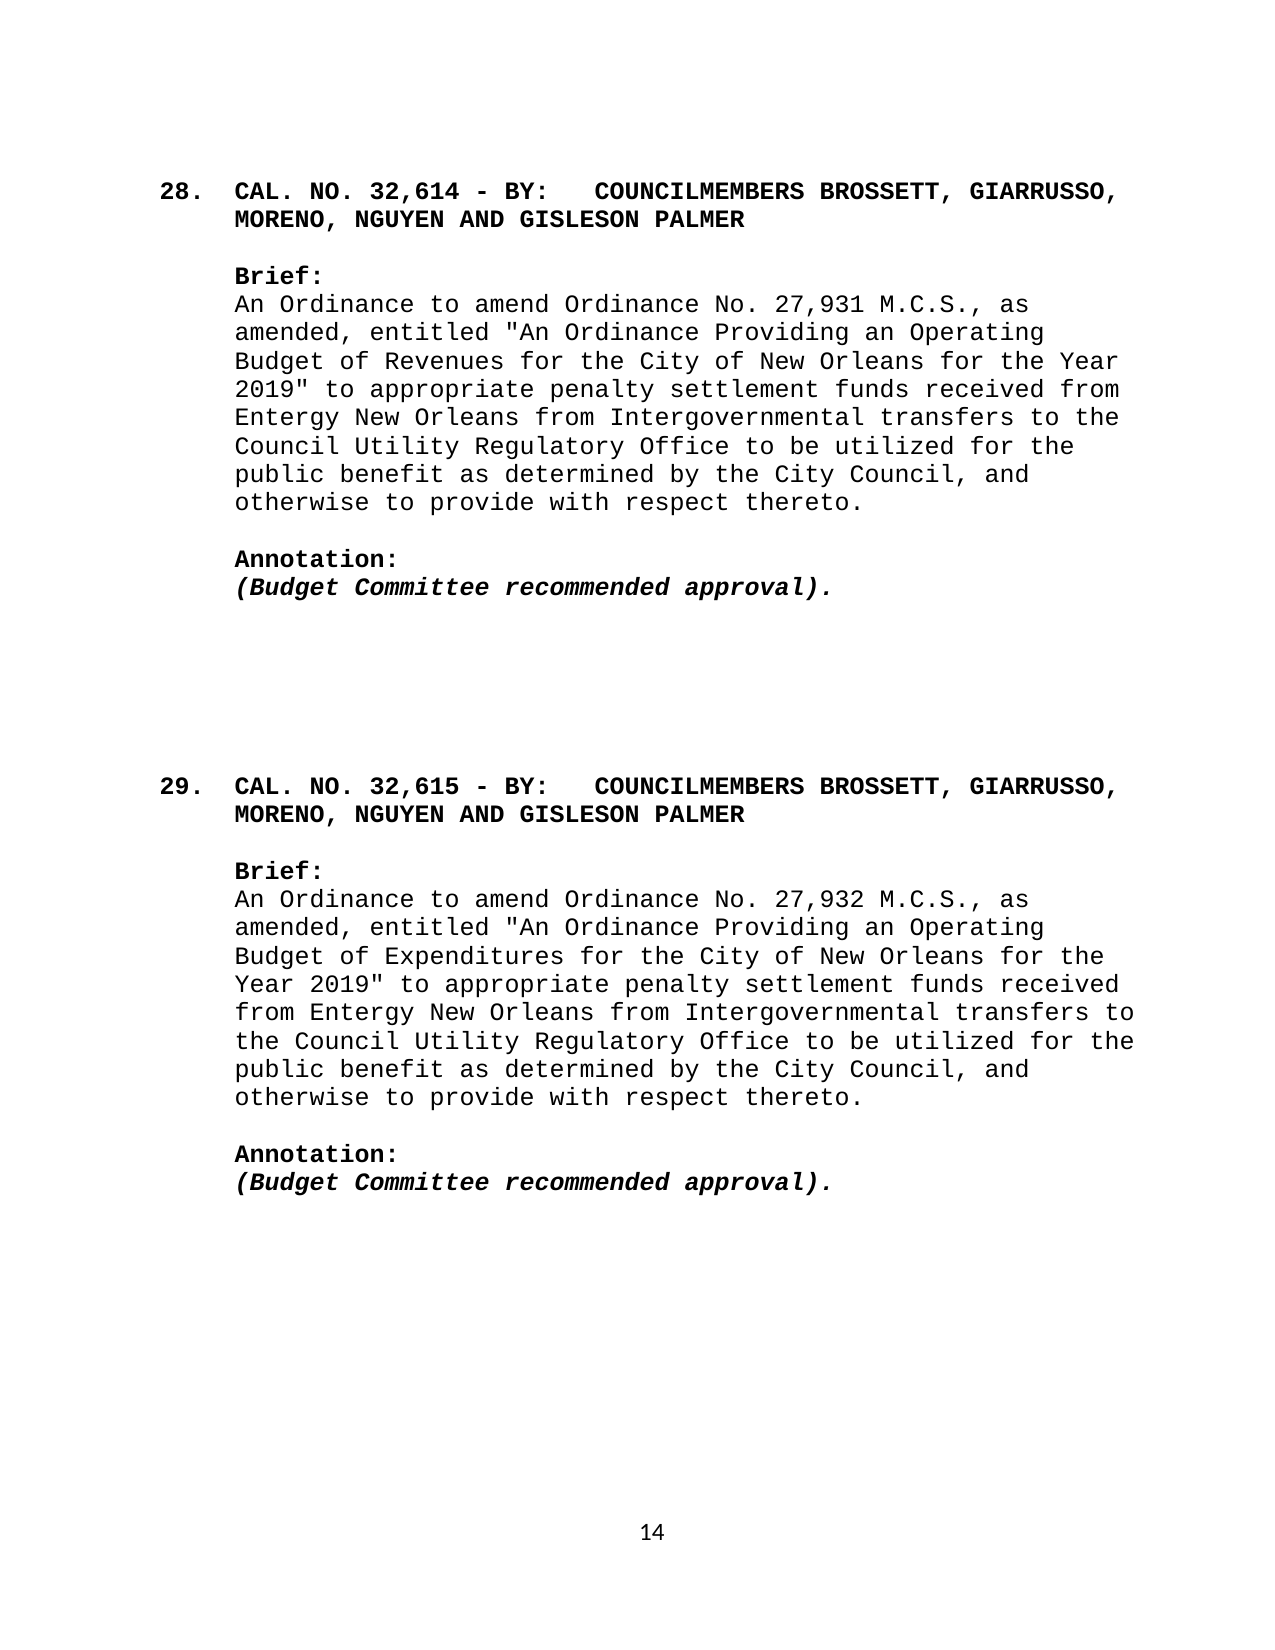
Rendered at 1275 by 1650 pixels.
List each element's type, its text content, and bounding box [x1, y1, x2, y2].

text An Ordinance to amend Ordinance No. 27,931 M.C.S., as amended, entitled "An Ordinance Providing an Operating Budget of Revenues for the City of New Orleans for the Year 2019" to appropriate penalty settlement funds received from Entergy New Orleans from Intergovernmental transfers to the Council Utility Regulatory Office to be utilized for the public benefit as determined by the City Council, and otherwise to provide with respect thereto. [234, 292, 1144, 518]
list (Budget Committee recommended approval). [159, 575, 1144, 603]
list CAL. NO. 32,614 - BY: COUNCILMEMBERS BROSSETT, GIARRUSSO, MORENO, NGUYEN AND GISLESON PALMER [159, 178, 1144, 235]
text An Ordinance to amend Ordinance No. 27,932 M.C.S., as amended, entitled "An Ordinance Providing an Operating Budget of Expenditures for the City of New Orleans for the Year 2019" to appropriate penalty settlement funds received from Entergy New Orleans from Intergovernmental transfers to the Council Utility Regulatory Office to be utilized for the public benefit as determined by the City Council, and otherwise to provide with respect thereto. [234, 887, 1144, 1113]
text Brief: [234, 263, 1144, 292]
list Annotation: [159, 547, 1144, 575]
list (Budget Committee recommended approval). [159, 1170, 1144, 1198]
text Brief: [234, 858, 1144, 887]
list Annotation: [159, 1142, 1144, 1170]
list CAL. NO. 32,615 - BY: COUNCILMEMBERS BROSSETT, GIARRUSSO, MORENO, NGUYEN AND GISLESON PALMER [159, 773, 1144, 830]
